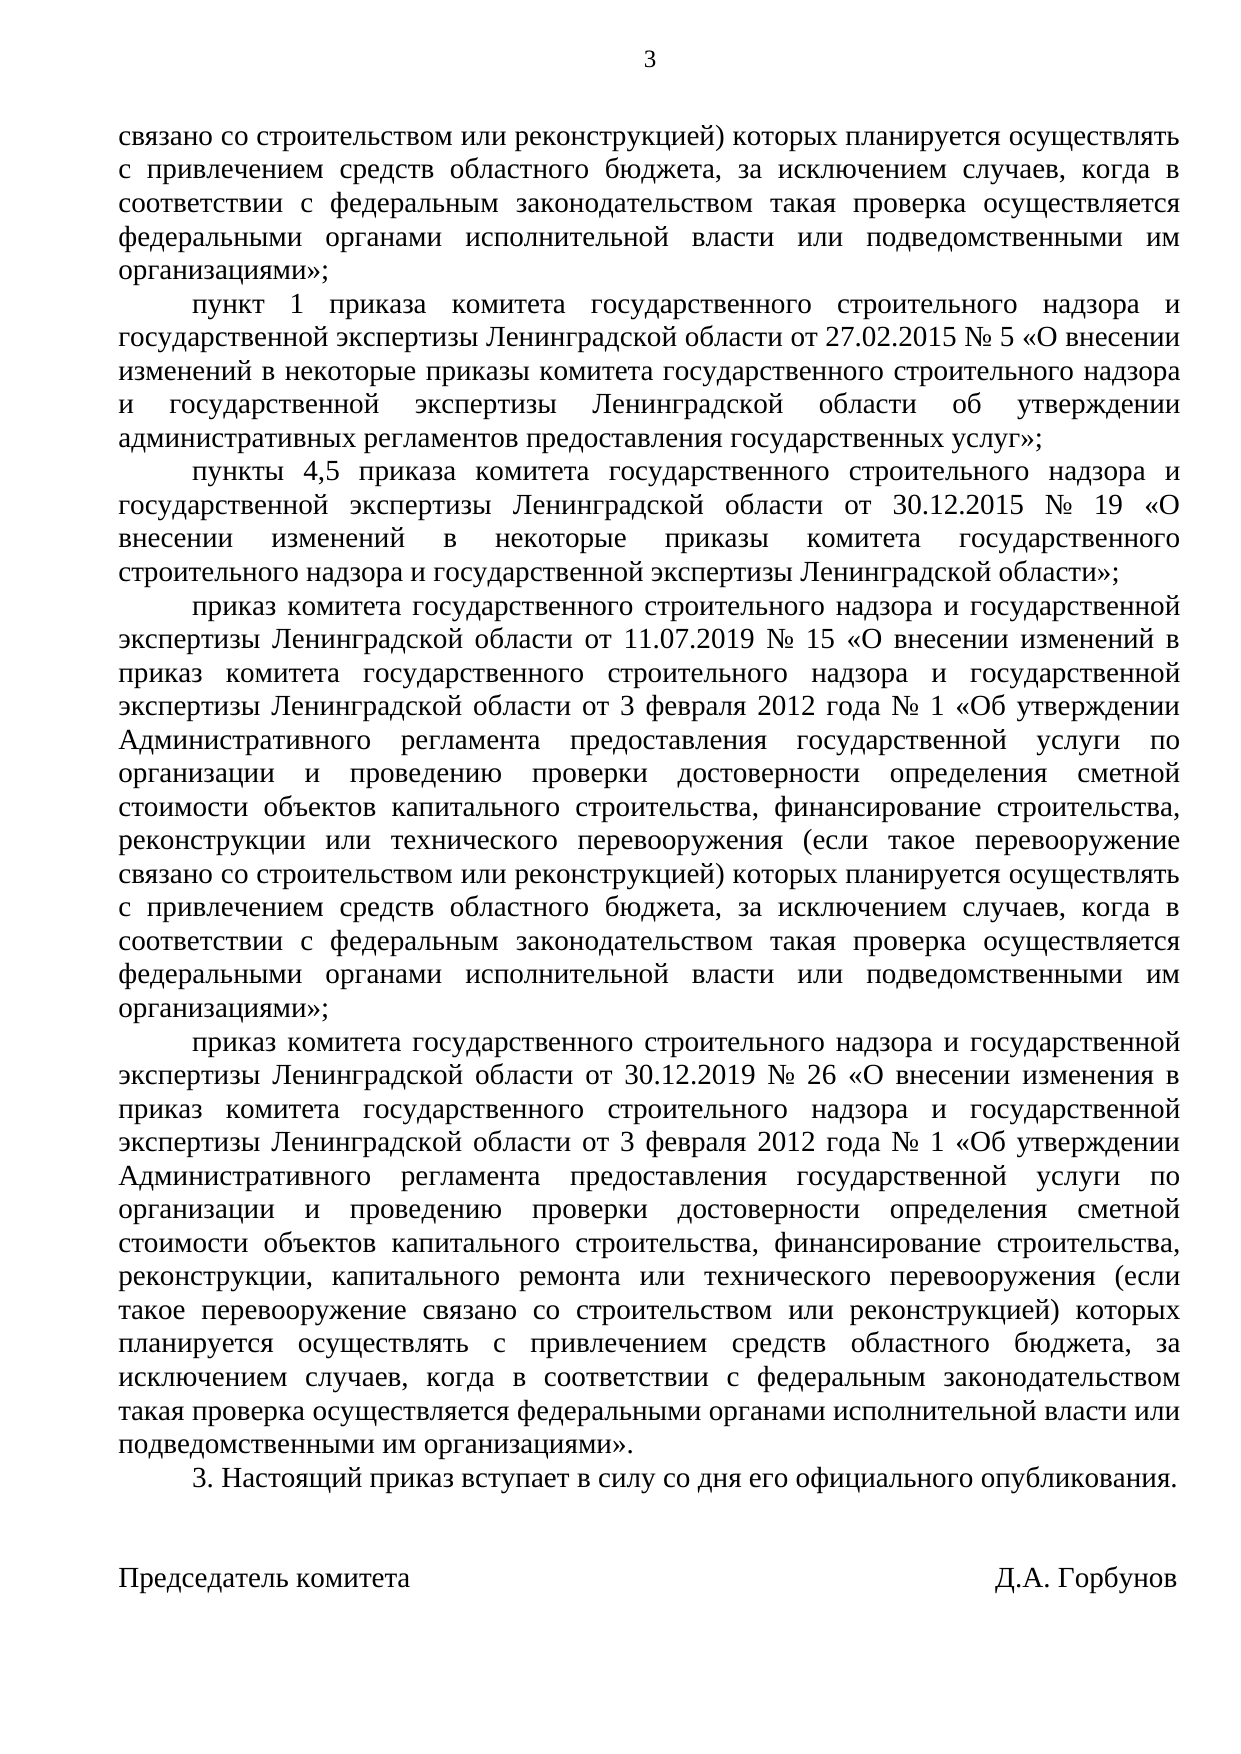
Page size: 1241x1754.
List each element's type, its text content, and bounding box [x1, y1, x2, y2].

text Председатель комитета Д.А. Горбунов [118, 1560, 1181, 1594]
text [118, 118, 1181, 286]
text 3. Настоящий приказ вступает в силу со дня его официального опубликования. [118, 1460, 1181, 1493]
text приказ комитета государственного строительного надзора и государственной экспертизы Ленинградской области от 11.07.2019 № 15 «О внесении изменений в приказ комитета государственного строительного надзора и государственной экспертизы Ленинградской области от 3 февраля 2012 года № 1 «Об утверждении Административного регламента предоставления государственной услуги по организации и проведению проверки достоверности определения сметной стоимости объектов капитального строительства, финансирование строительства, реконструкции или технического перевооружения (если такое перевооружение связано со строительством или реконструкцией) которых планируется осуществлять с привлечением средств областного бюджета, за исключением случаев, когда в соответствии с федеральным законодательством такая проверка осуществляется федеральными органами исполнительной власти или подведомственными им организациями»; [118, 588, 1181, 1024]
text пункты 4,5 приказа комитета государственного строительного надзора и государственной экспертизы Ленинградской области от 30.12.2015 № 19 «О внесении изменений в некоторые приказы комитета государственного строительного надзора и государственной экспертизы Ленинградской области»; [118, 453, 1181, 588]
text приказ комитета государственного строительного надзора и государственной экспертизы Ленинградской области от 30.12.2019 № 26 «О внесении изменения в приказ комитета государственного строительного надзора и государственной экспертизы Ленинградской области от 3 февраля 2012 года № 1 «Об утверждении Административного регламента предоставления государственной услуги по организации и проведению проверки достоверности определения сметной стоимости объектов капитального строительства, финансирование строительства, реконструкции, капитального ремонта или технического перевооружения (если такое перевооружение связано со строительством или реконструкцией) которых планируется осуществлять с привлечением средств областного бюджета, за исключением случаев, когда в соответствии с федеральным законодательством такая проверка осуществляется федеральными органами исполнительной власти или подведомственными им организациями». [118, 1024, 1181, 1460]
text пункт 1 приказа комитета государственного строительного надзора и государственной экспертизы Ленинградской области от 27.02.2015 № 5 «О внесении изменений в некоторые приказы комитета государственного строительного надзора и государственной экспертизы Ленинградской области об утверждении административных регламентов предоставления государственных услуг»; [118, 286, 1181, 453]
